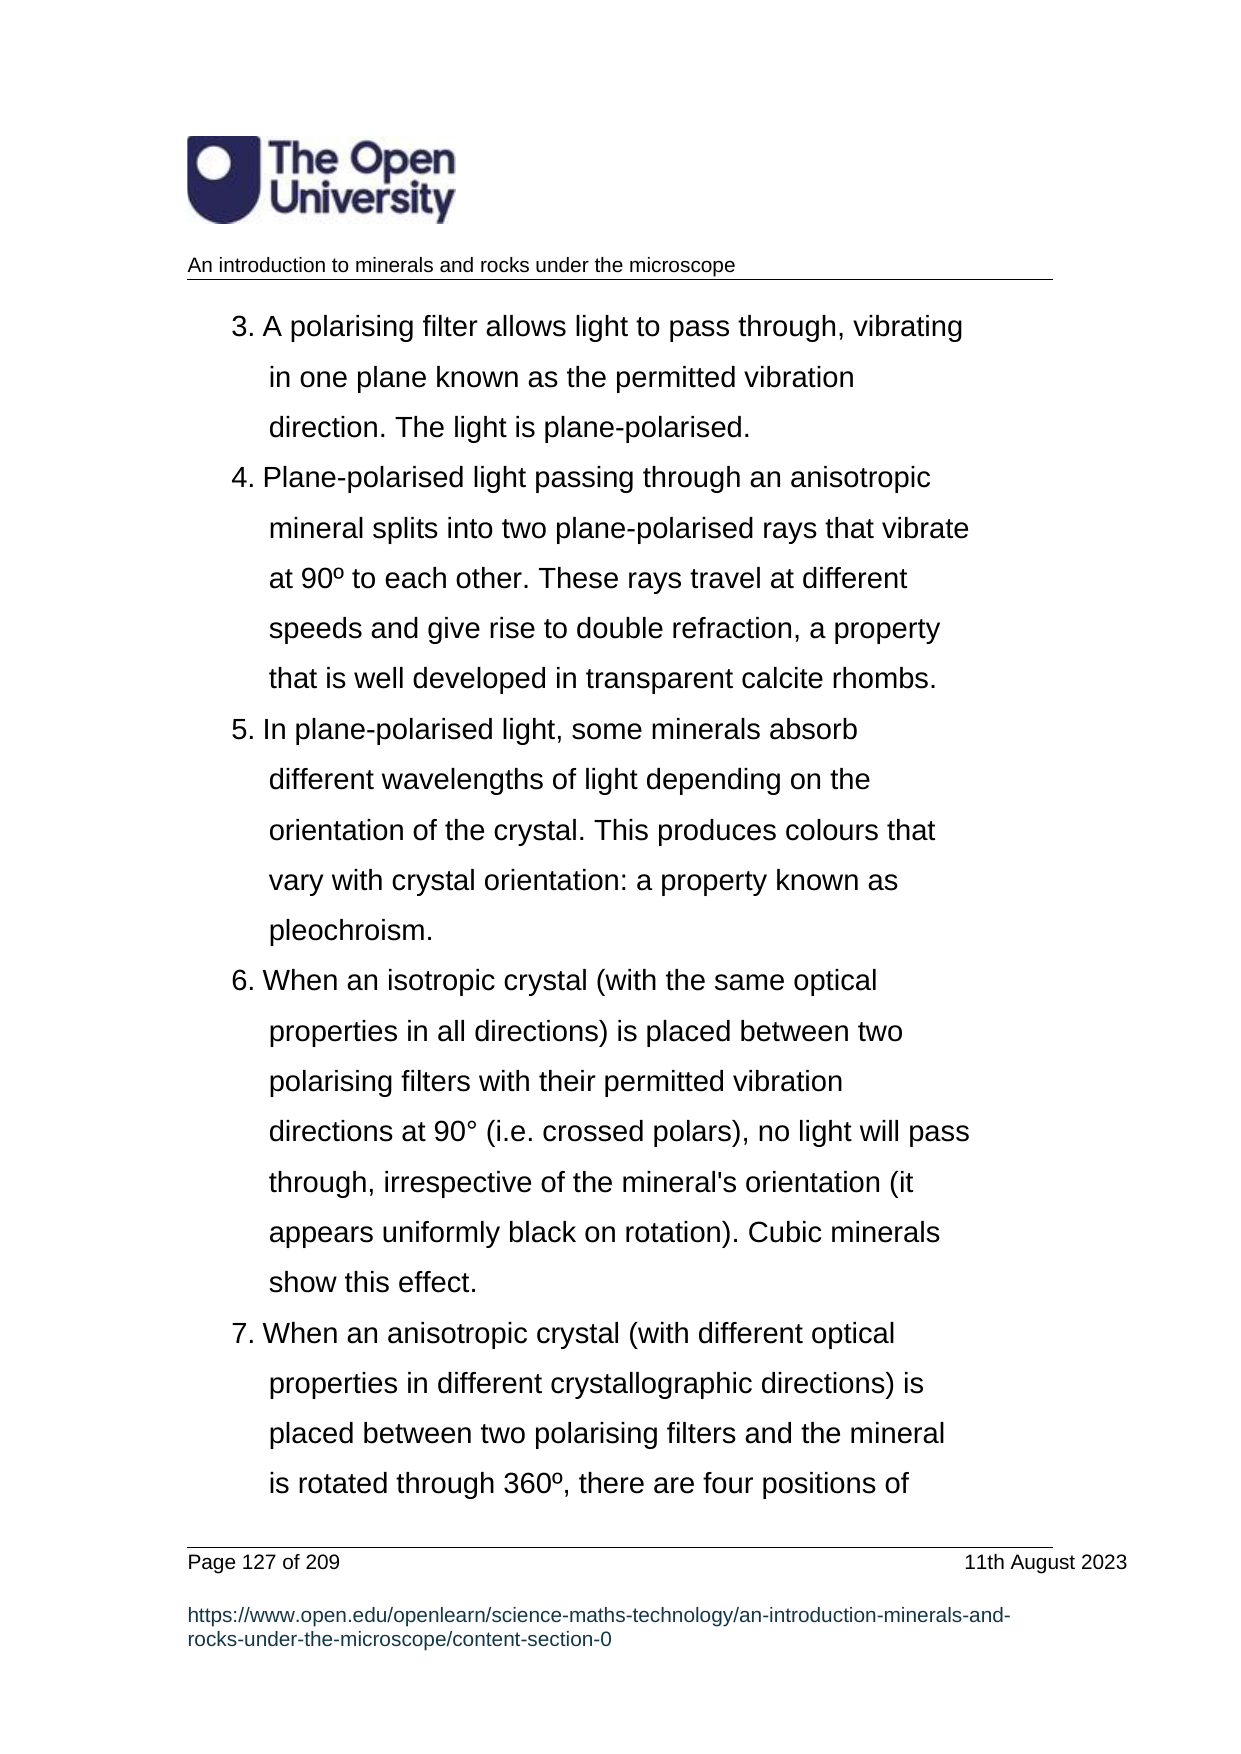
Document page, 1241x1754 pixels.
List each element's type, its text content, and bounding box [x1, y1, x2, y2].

picture [187, 136, 456, 224]
list When an isotropic crystal (with the same optical properties in all directions) is placed between two polarising filters with their permitted vibration directions at 90° (i.e. crossed polars), no light will pass through, irrespective of the mineral's orientation (it appears uniformly black on rotation). Cubic minerals show this effect. [231, 963, 972, 1299]
list A polarising filter allows light to pass through, vibrating in one plane known as the permitted vibration direction. The light is plane-polarised. [231, 309, 972, 443]
list Plane-polarised light passing through an anisotropic mineral splits into two plane-polarised rays that vibrate at 90º to each other. These rays travel at different speeds and give rise to double refraction, a property that is well developed in transparent calcite rhombs. [231, 460, 972, 695]
list In plane-polarised light, some minerals absorb different wavelengths of light depending on the orientation of the crystal. This produces colours that vary with crystal orientation: a property known as pleochroism. [231, 712, 972, 947]
